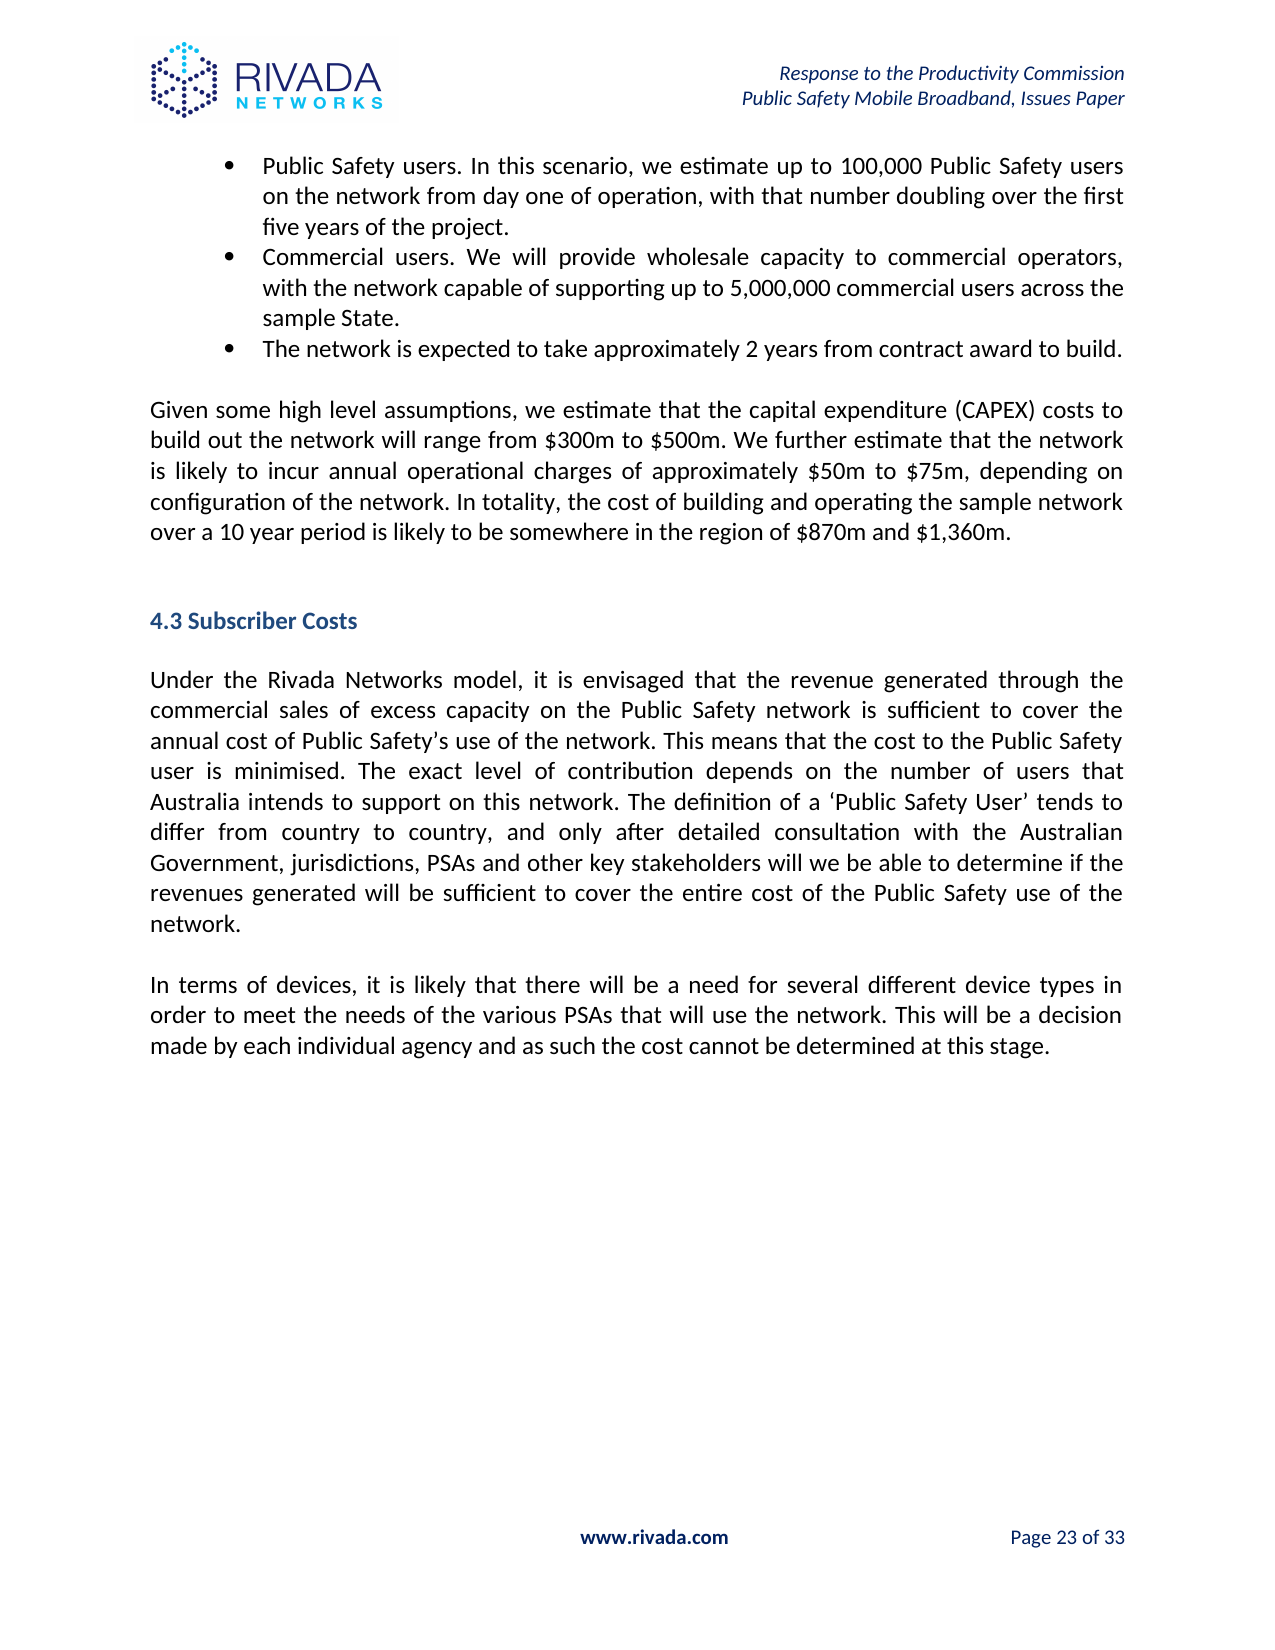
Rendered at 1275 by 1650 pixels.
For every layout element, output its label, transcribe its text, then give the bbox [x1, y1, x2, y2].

text Given some high level assumptions, we estimate that the capital expenditure (CAPEX) costs to build out the network will range from $300m to $500m. We further estimate that the network is likely to incur annual operational charges of approximately $50m to $75m, depending on configuration of the network. In totality, the cost of building and operating the sample network over a 10 year period is likely to be somewhere in the region of $870m and $1,360m. [150, 394, 1125, 547]
list Public Safety users. In this scenario, we estimate up to 100,000 Public Safety users on the network from day one of operation, with that number doubling over the first five years of the project. [225, 150, 1125, 242]
picture [133, 36, 400, 123]
text In terms of devices, it is likely that there will be a need for several different device types in order to meet the needs of the various PSAs that will use the network. This will be a decision made by each individual agency and as such the cost cannot be determined at this stage. [150, 969, 1125, 1061]
list The network is expected to take approximately 2 years from contract award to build. [225, 333, 1125, 364]
subtitle 4.3 Subscriber Costs [150, 605, 1125, 636]
list Commercial users. We will provide wholesale capacity to commercial operators, with the network capable of supporting up to 5,000,000 commercial users across the sample State. [225, 242, 1125, 333]
text Under the Rivada Networks model, it is envisaged that the revenue generated through the commercial sales of excess capacity on the Public Safety network is sufficient to cover the annual cost of Public Safety’s use of the network. This means that the cost to the Public Safety user is minimised. The exact level of contribution depends on the number of users that Australia intends to support on this network. The definition of a ‘Public Safety User’ tends to differ from country to country, and only after detailed consultation with the Australian Government, jurisdictions, PSAs and other key stakeholders will we be able to determine if the revenues generated will be sufficient to cover the entire cost of the Public Safety use of the network. [150, 664, 1125, 938]
